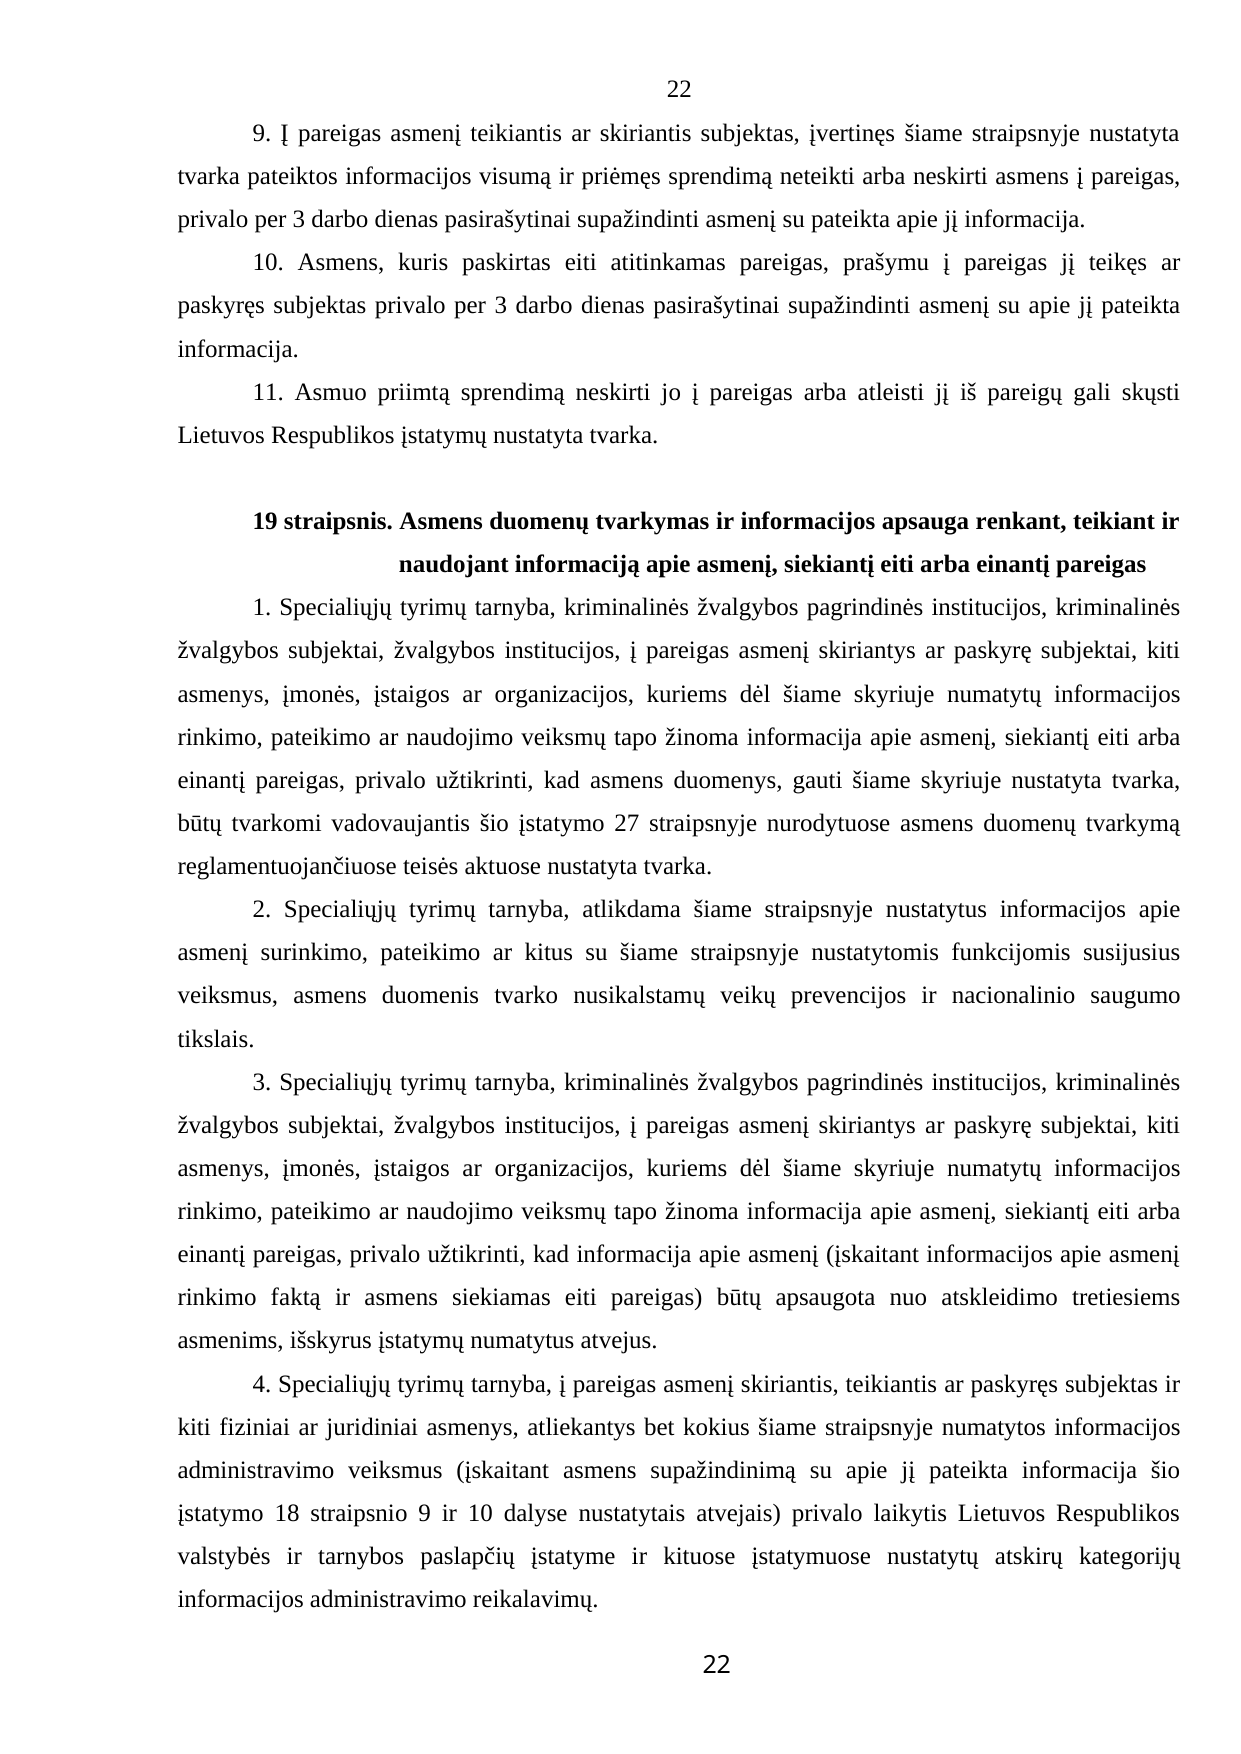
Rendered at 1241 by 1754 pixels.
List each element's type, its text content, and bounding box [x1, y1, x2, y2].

text 1. Specialiųjų tyrimų tarnyba, kriminalinės žvalgybos pagrindinės institucijos, kriminalinės žvalgybos subjektai, žvalgybos institucijos, į pareigas asmenį skiriantys ar paskyrę subjektai, kiti asmenys, įmonės, įstaigos ar organizacijos, kuriems dėl šiame skyriuje numatytų informacijos rinkimo, pateikimo ar naudojimo veiksmų tapo žinoma informacija apie asmenį, siekiantį eiti arba einantį pareigas, privalo užtikrinti, kad asmens duomenys, gauti šiame skyriuje nustatyta tvarka, būtų tvarkomi vadovaujantis šio įstatymo 27 straipsnyje nurodytuose asmens duomenų tvarkymą reglamentuojančiuose teisės aktuose nustatyta tvarka. [177, 592, 1181, 880]
text 19 straipsnis. Asmens duomenų tvarkymas ir informacijos apsauga renkant, teikiant ir naudojant informaciją apie asmenį, siekiantį eiti arba einantį pareigas [252, 506, 1181, 578]
text 10. Asmens, kuris paskirtas eiti atitinkamas pareigas, prašymu į pareigas jį teikęs ar paskyręs subjektas privalo per 3 darbo dienas pasirašytinai supažindinti asmenį su apie jį pateikta informacija. [177, 247, 1181, 362]
text 4. Specialiųjų tyrimų tarnyba, į pareigas asmenį skiriantis, teikiantis ar paskyręs subjektas ir kiti fiziniai ar juridiniai asmenys, atliekantys bet kokius šiame straipsnyje numatytos informacijos administravimo veiksmus (įskaitant asmens supažindinimą su apie jį pateikta informacija šio įstatymo 18 straipsnio 9 ir 10 dalyse nustatytais atvejais) privalo laikytis Lietuvos Respublikos valstybės ir tarnybos paslapčių įstatyme ir kituose įstatymuose nustatytų atskirų kategorijų informacijos administravimo reikalavimų. [177, 1369, 1181, 1613]
text 2. Specialiųjų tyrimų tarnyba, atlikdama šiame straipsnyje nustatytus informacijos apie asmenį surinkimo, pateikimo ar kitus su šiame straipsnyje nustatytomis funkcijomis susijusius veiksmus, asmens duomenis tvarko nusikalstamų veikų prevencijos ir nacionalinio saugumo tikslais. [177, 894, 1181, 1052]
text 3. Specialiųjų tyrimų tarnyba, kriminalinės žvalgybos pagrindinės institucijos, kriminalinės žvalgybos subjektai, žvalgybos institucijos, į pareigas asmenį skiriantys ar paskyrę subjektai, kiti asmenys, įmonės, įstaigos ar organizacijos, kuriems dėl šiame skyriuje numatytų informacijos rinkimo, pateikimo ar naudojimo veiksmų tapo žinoma informacija apie asmenį, siekiantį eiti arba einantį pareigas, privalo užtikrinti, kad informacija apie asmenį (įskaitant informacijos apie asmenį rinkimo faktą ir asmens siekiamas eiti pareigas) būtų apsaugota nuo atskleidimo tretiesiems asmenims, išskyrus įstatymų numatytus atvejus. [177, 1067, 1181, 1354]
text 11. Asmuo priimtą sprendimą neskirti jo į pareigas arba atleisti jį iš pareigų gali skųsti Lietuvos Respublikos įstatymų nustatyta tvarka. [177, 377, 1181, 449]
text 9. Į pareigas asmenį teikiantis ar skiriantis subjektas, įvertinęs šiame straipsnyje nustatyta tvarka pateiktos informacijos visumą ir priėmęs sprendimą neteikti arba neskirti asmens į pareigas, privalo per 3 darbo dienas pasirašytinai supažindinti asmenį su pateikta apie jį informacija. [177, 118, 1181, 233]
